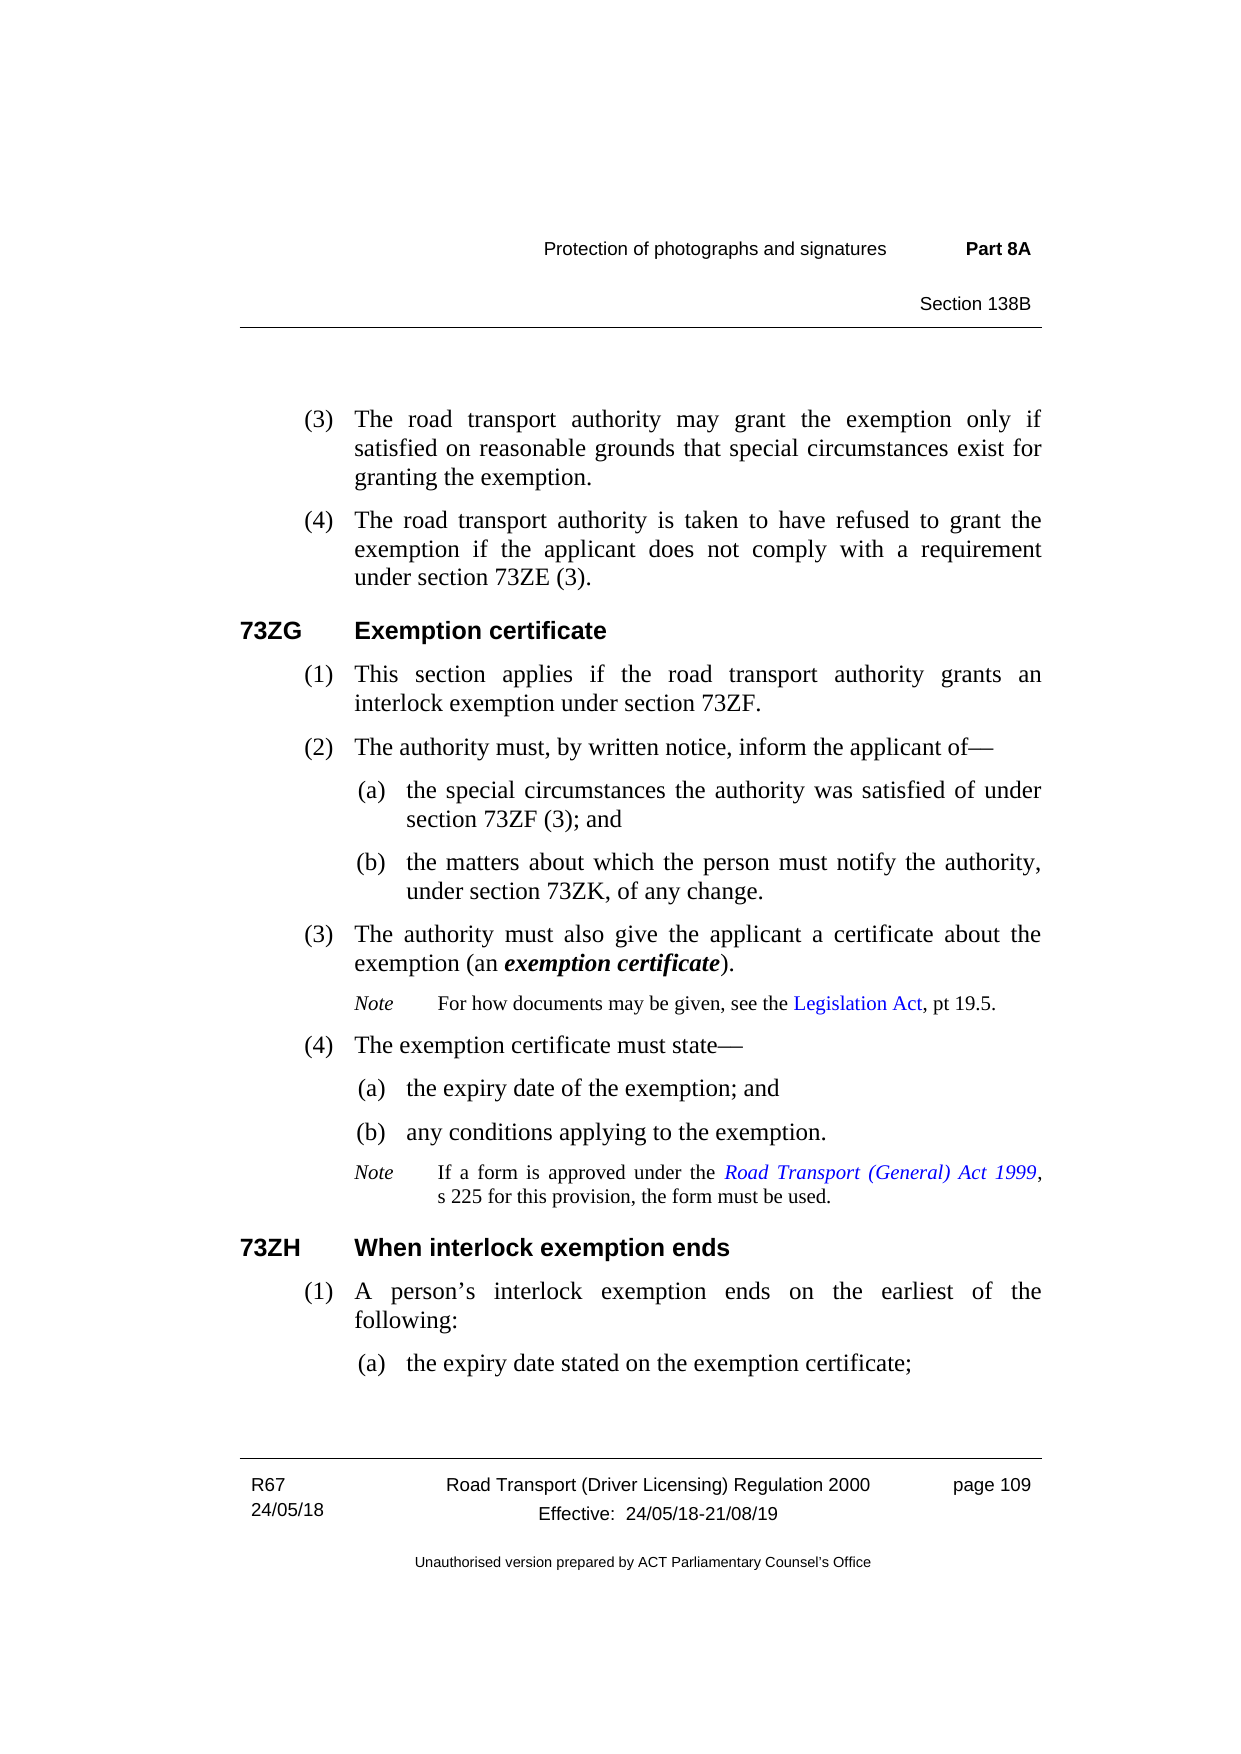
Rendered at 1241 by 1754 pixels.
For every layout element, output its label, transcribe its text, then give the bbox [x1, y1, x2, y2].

text (3) The authority must also give the applicant a certificate about the exemption (an exemption certificate). [239, 919, 1042, 977]
text (3) The road transport authority may grant the exemption only if satisfied on reasonable grounds that special circumstances exist for granting the exemption. [239, 404, 1042, 490]
text (b) any conditions applying to the exemption. [239, 1117, 1042, 1145]
text (a) the special circumstances the authority was satisfied of under section 73ZF (3); and [239, 775, 1042, 832]
text 73ZH When interlock exemption ends [239, 1233, 1042, 1262]
text (a) the expiry date stated on the exemption certificate; [239, 1348, 1042, 1377]
text (4) The exemption certificate must state–– [239, 1030, 1042, 1059]
text (2) The authority must, by written notice, inform the applicant of–– [239, 732, 1042, 760]
text (4) The road transport authority is taken to have refused to grant the exemption if the applicant does not comply with a requirement under section 73ZE (3). [239, 505, 1042, 591]
text (1) A person’s interlock exemption ends on the earliest of the following: [239, 1276, 1042, 1334]
text Note For how documents may be given, see the Legislation Act, pt 19.5. [354, 991, 1042, 1015]
text (a) the expiry date of the exemption; and [239, 1073, 1042, 1102]
text 73ZG Exemption certificate [239, 616, 1042, 645]
text (b) the matters about which the person must notify the authority, under section 73ZK, of any change. [239, 847, 1042, 904]
text Note If a form is approved under the Road Transport (General) Act 1999, s 225 for this provision, the form must be used. [354, 1160, 1042, 1208]
text (1) This section applies if the road transport authority grants an interlock exemption under section 73ZF. [239, 659, 1042, 717]
